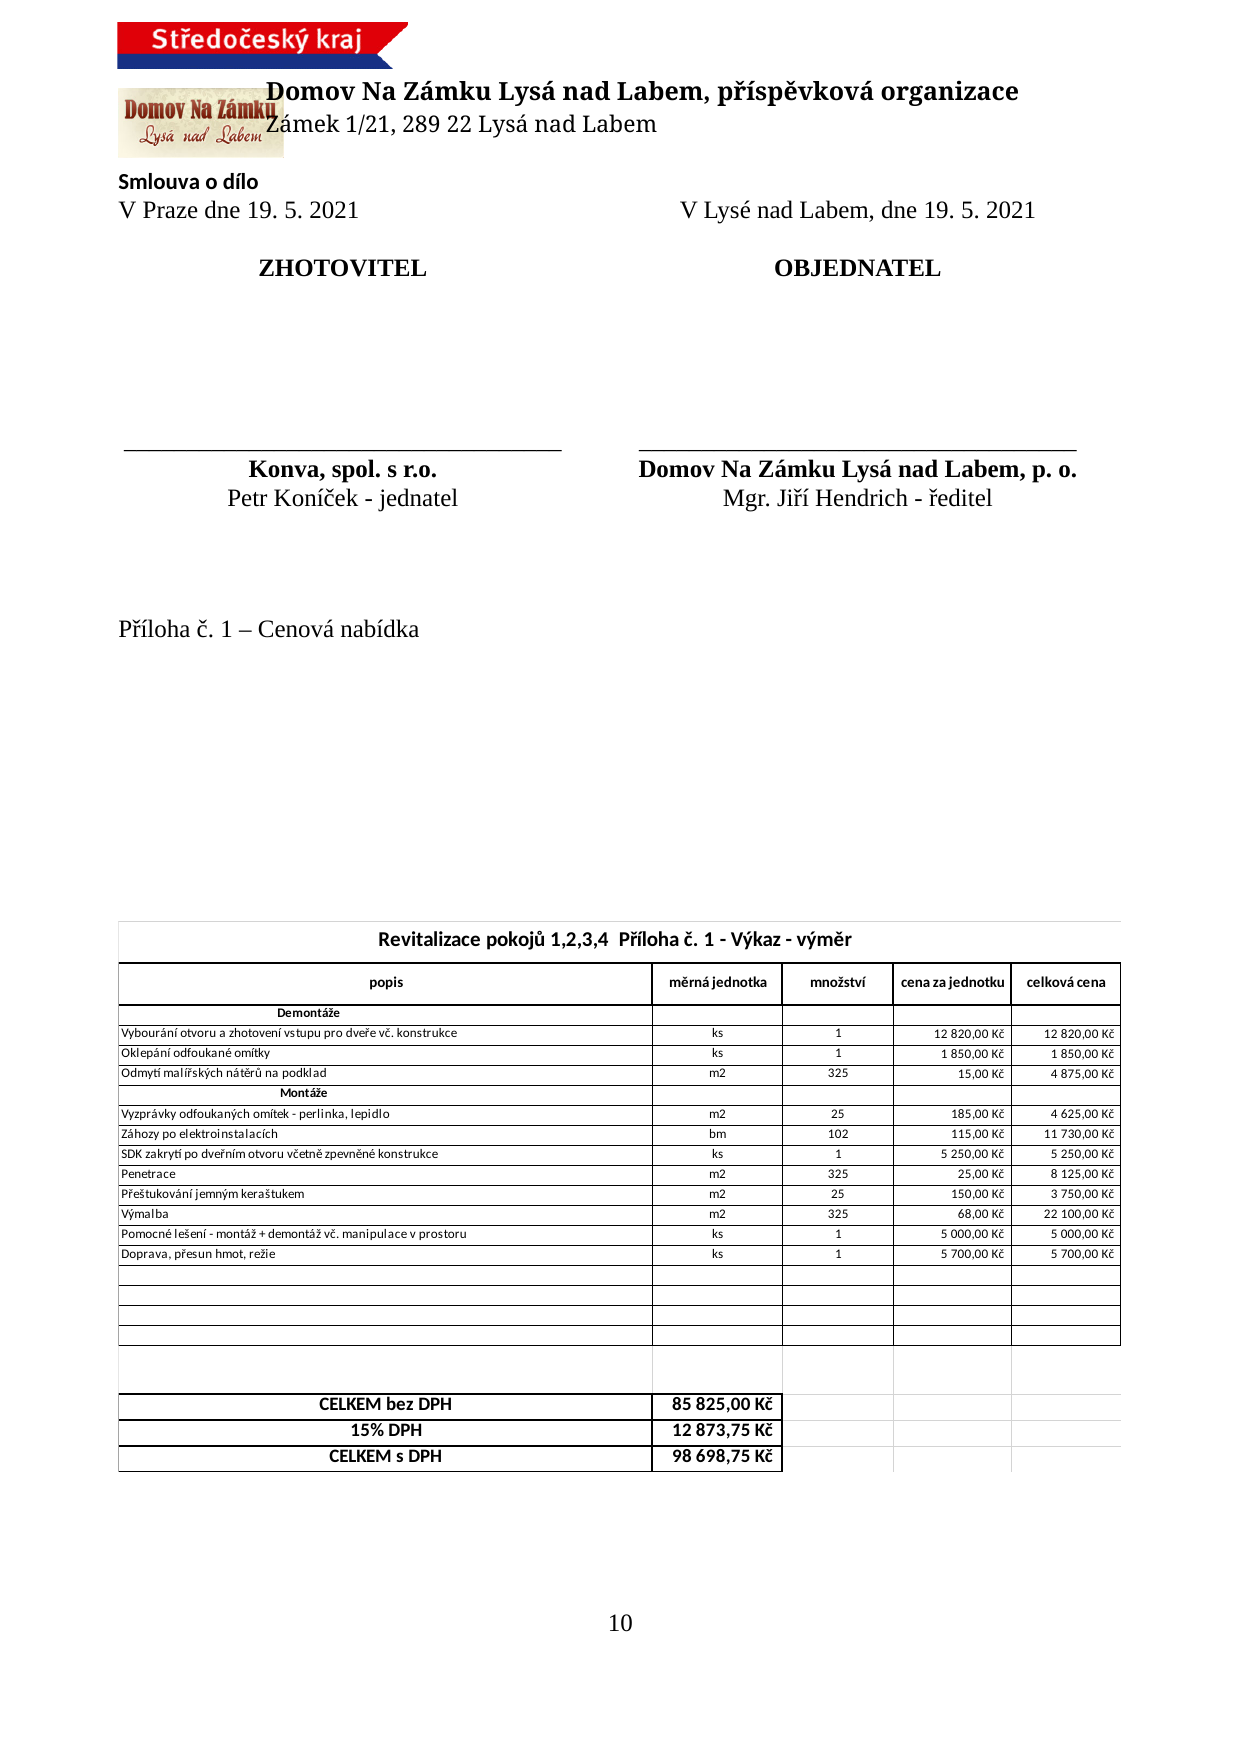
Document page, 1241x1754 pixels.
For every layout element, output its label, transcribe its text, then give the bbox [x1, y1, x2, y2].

text Příloha č. 1 – Cenová nabídka [118, 614, 1122, 643]
table_header V Lysé nad Labem, dne 19. 5. 2021 objednatel ___________________________________ Domov Na Zámku Lysá nad Labem, p. o. Mgr. Jiří Hendrich - ředitel [578, 195, 1137, 569]
picture [272, 88, 279, 98]
picture [117, 22, 408, 69]
table_header V Praze dne 19. 5. 2021 Zhotovitel ___________________________________ Konva, spol. s r.o. Petr Koníček - jednatel [107, 195, 578, 569]
picture [118, 88, 284, 158]
